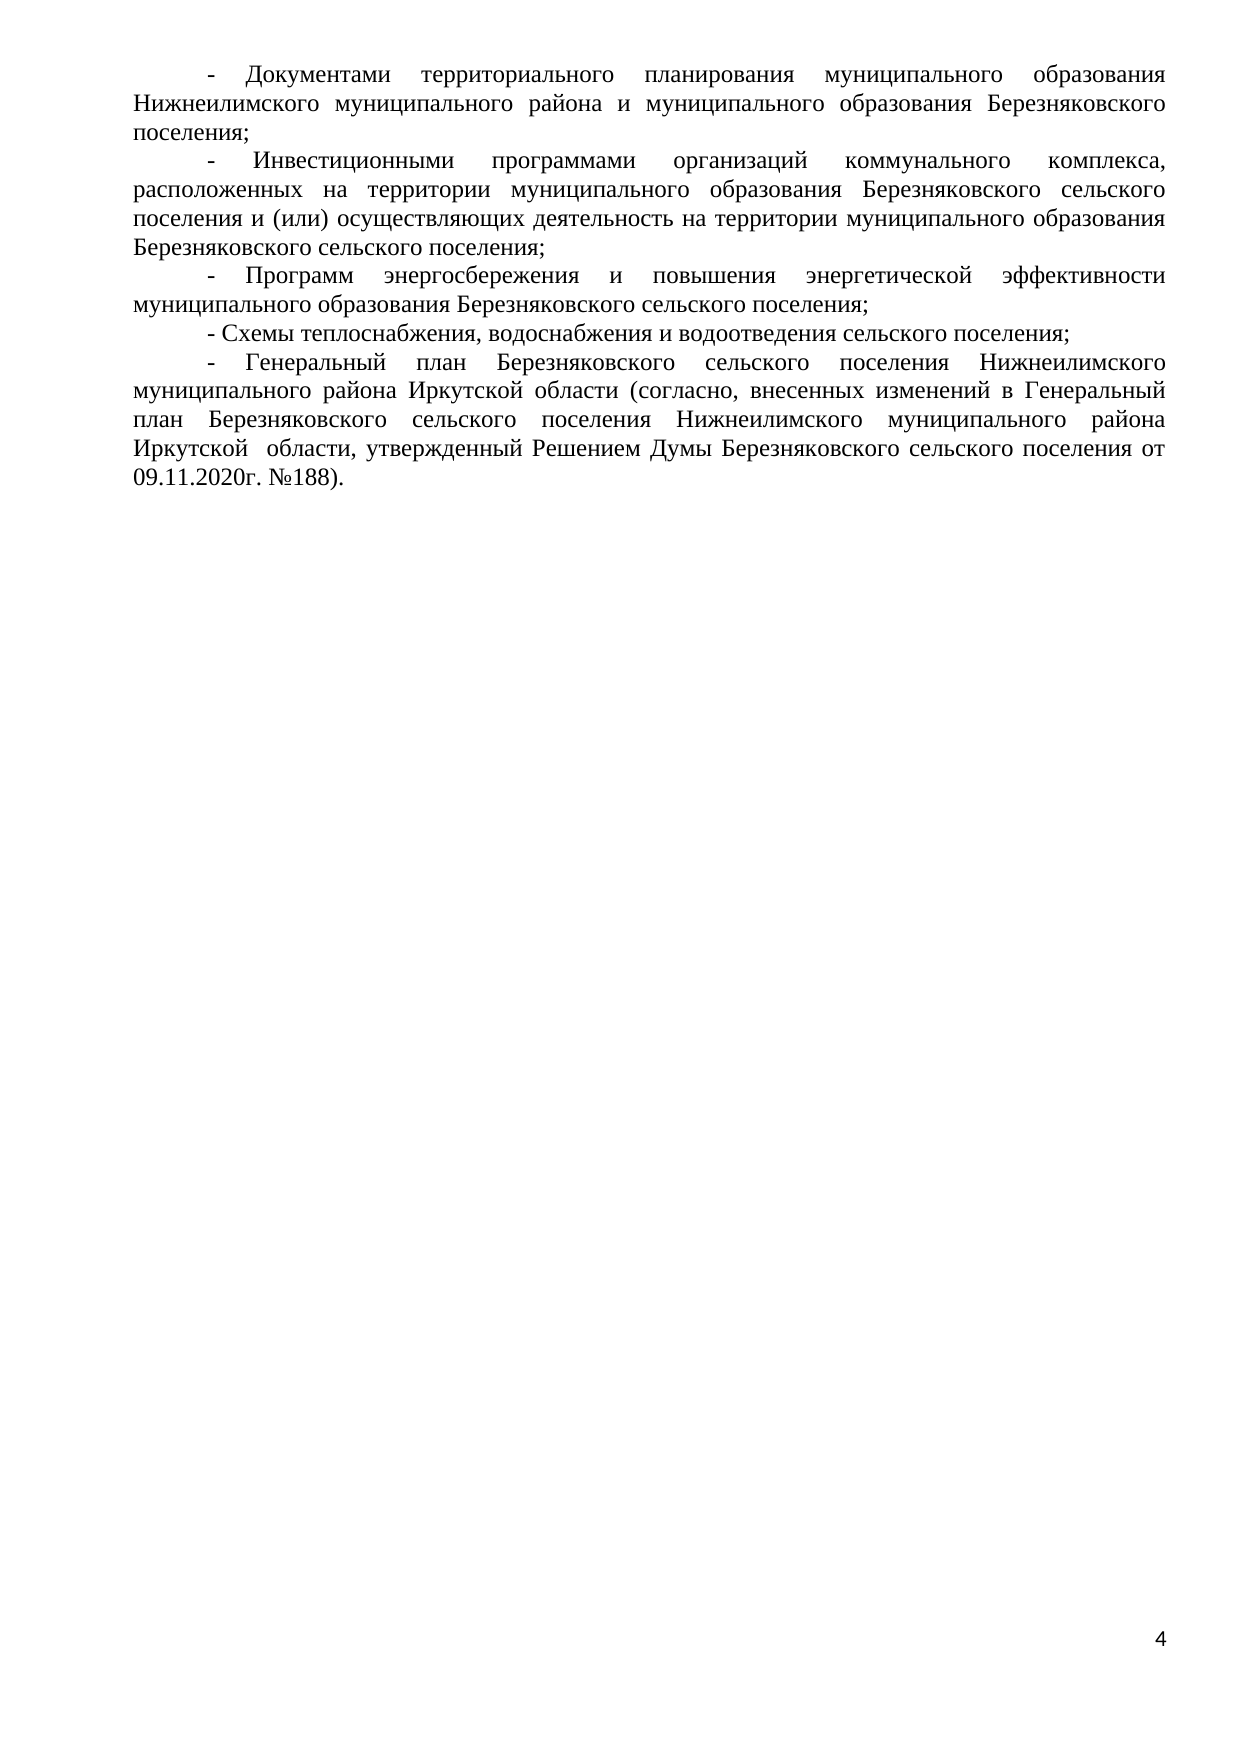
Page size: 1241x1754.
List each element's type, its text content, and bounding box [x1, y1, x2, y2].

text - Генеральный план Березняковского сельского поселения Нижнеилимского муниципального района Иркутской области (согласно, внесенных изменений в Генеральный план Березняковского сельского поселения Нижнеилимского муниципального района Иркутской области, утвержденный Решением Думы Березняковского сельского поселения от 09.11.2020г. №188). [133, 347, 1167, 490]
text - Схемы теплоснабжения, водоснабжения и водоотведения сельского поселения; [133, 318, 1167, 347]
text - Инвестиционными программами организаций коммунального комплекса, расположенных на территории муниципального образования Березняковского сельского поселения и (или) осуществляющих деятельность на территории муниципального образования Березняковского сельского поселения; [133, 145, 1167, 260]
text - Документами территориального планирования муниципального образования Нижнеилимского муниципального района и муниципального образования Березняковского поселения; [133, 59, 1167, 145]
text - Программ энергосбережения и повышения энергетической эффективности муниципального образования Березняковского сельского поселения; [133, 260, 1167, 318]
